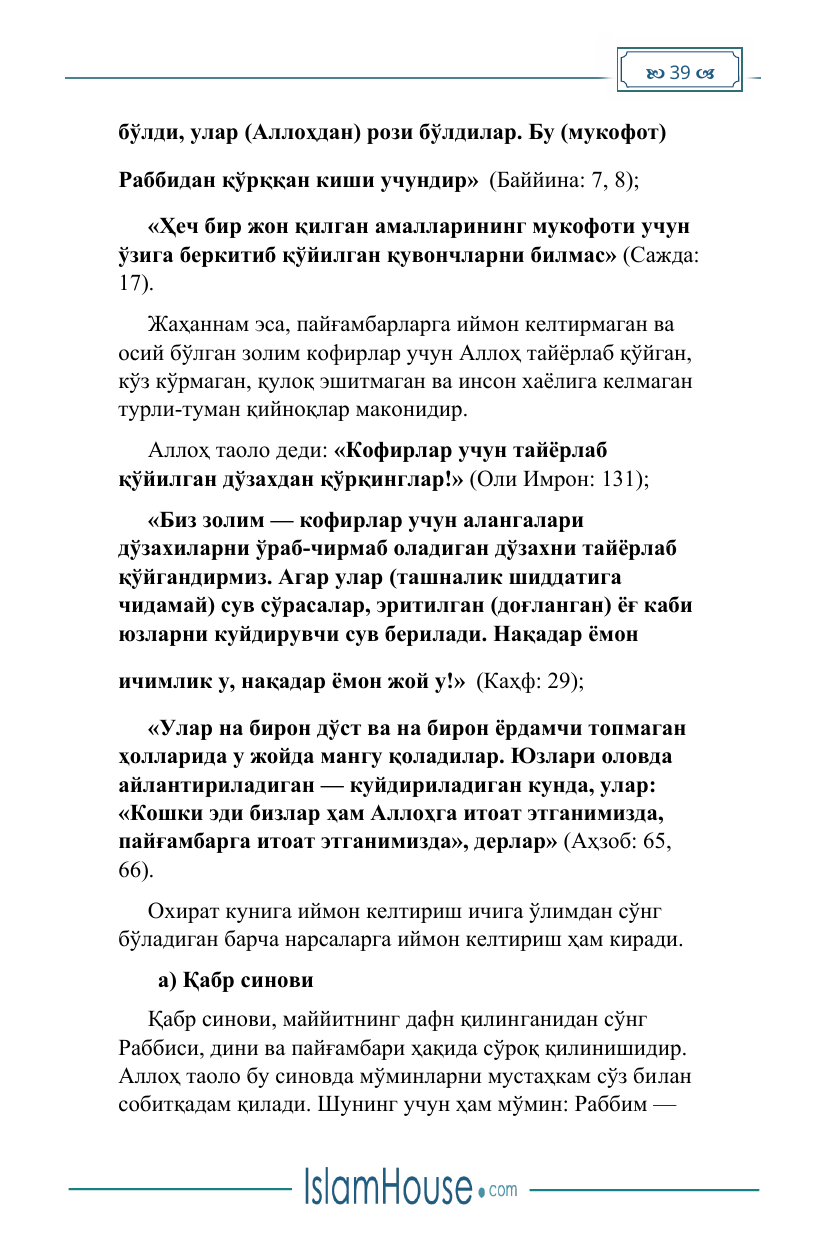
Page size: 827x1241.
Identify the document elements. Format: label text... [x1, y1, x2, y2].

text Аллоҳ таоло деди: «Кофирлар учун тайёрлаб қўйилган дўзахдан қўрқинглар!» (Оли Имрон: 131); [118, 436, 709, 491]
text Охират кунига иймон келтириш ичига ўлимдан сўнг бўладиган барча нарсаларга иймон келтириш ҳам киради. [118, 897, 709, 952]
text Жаҳаннам эса, пайғамбарларга иймон келтирмаган ва осий бўлган золим кофирлар учун Аллоҳ тайёрлаб қўйган, кўз кўрмаган, қулоқ эшитмаган ва инсон хаёлига келмаган турли-туман қийноқлар маконидир. [118, 310, 709, 422]
picture [62, 1159, 292, 1213]
text «Улар на бирон дўст ва на бирон ёрдамчи топмаган ҳолларида у жойда мангу қоладилар. Юзлари оловда айлантириладиган — куйдириладиган кунда, улар: «Кошки эди бизлар ҳам Аллоҳга итоат этганимизда, пайғамбарга итоат этганимизда», дерлар» (Аҳзоб: 65, 66). [118, 714, 709, 882]
text а) Қабр синови [118, 966, 709, 993]
text «Ҳеч бир жон қилган амалларининг мукофоти учун ўзига беркитиб қўйилган қувончларни билмас» (Сажда: 17). [118, 212, 709, 296]
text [118, 118, 709, 196]
text «Биз золим — кофирлар учун алангалари дўзахиларни ўраб-чирмаб оладиган дўзахни тайёрлаб қўйгандирмиз. Агар улар (ташналик шиддатига чидамай) сув сўрасалар, эритилган (доғланган) ёғ каби юзларни куйдирувчи сув берилади. Нақадар ёмон ичимлик у, нақадар ёмон жой у!» (Каҳф: 29); [118, 506, 709, 698]
picture [298, 1160, 760, 1214]
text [118, 1005, 709, 1117]
